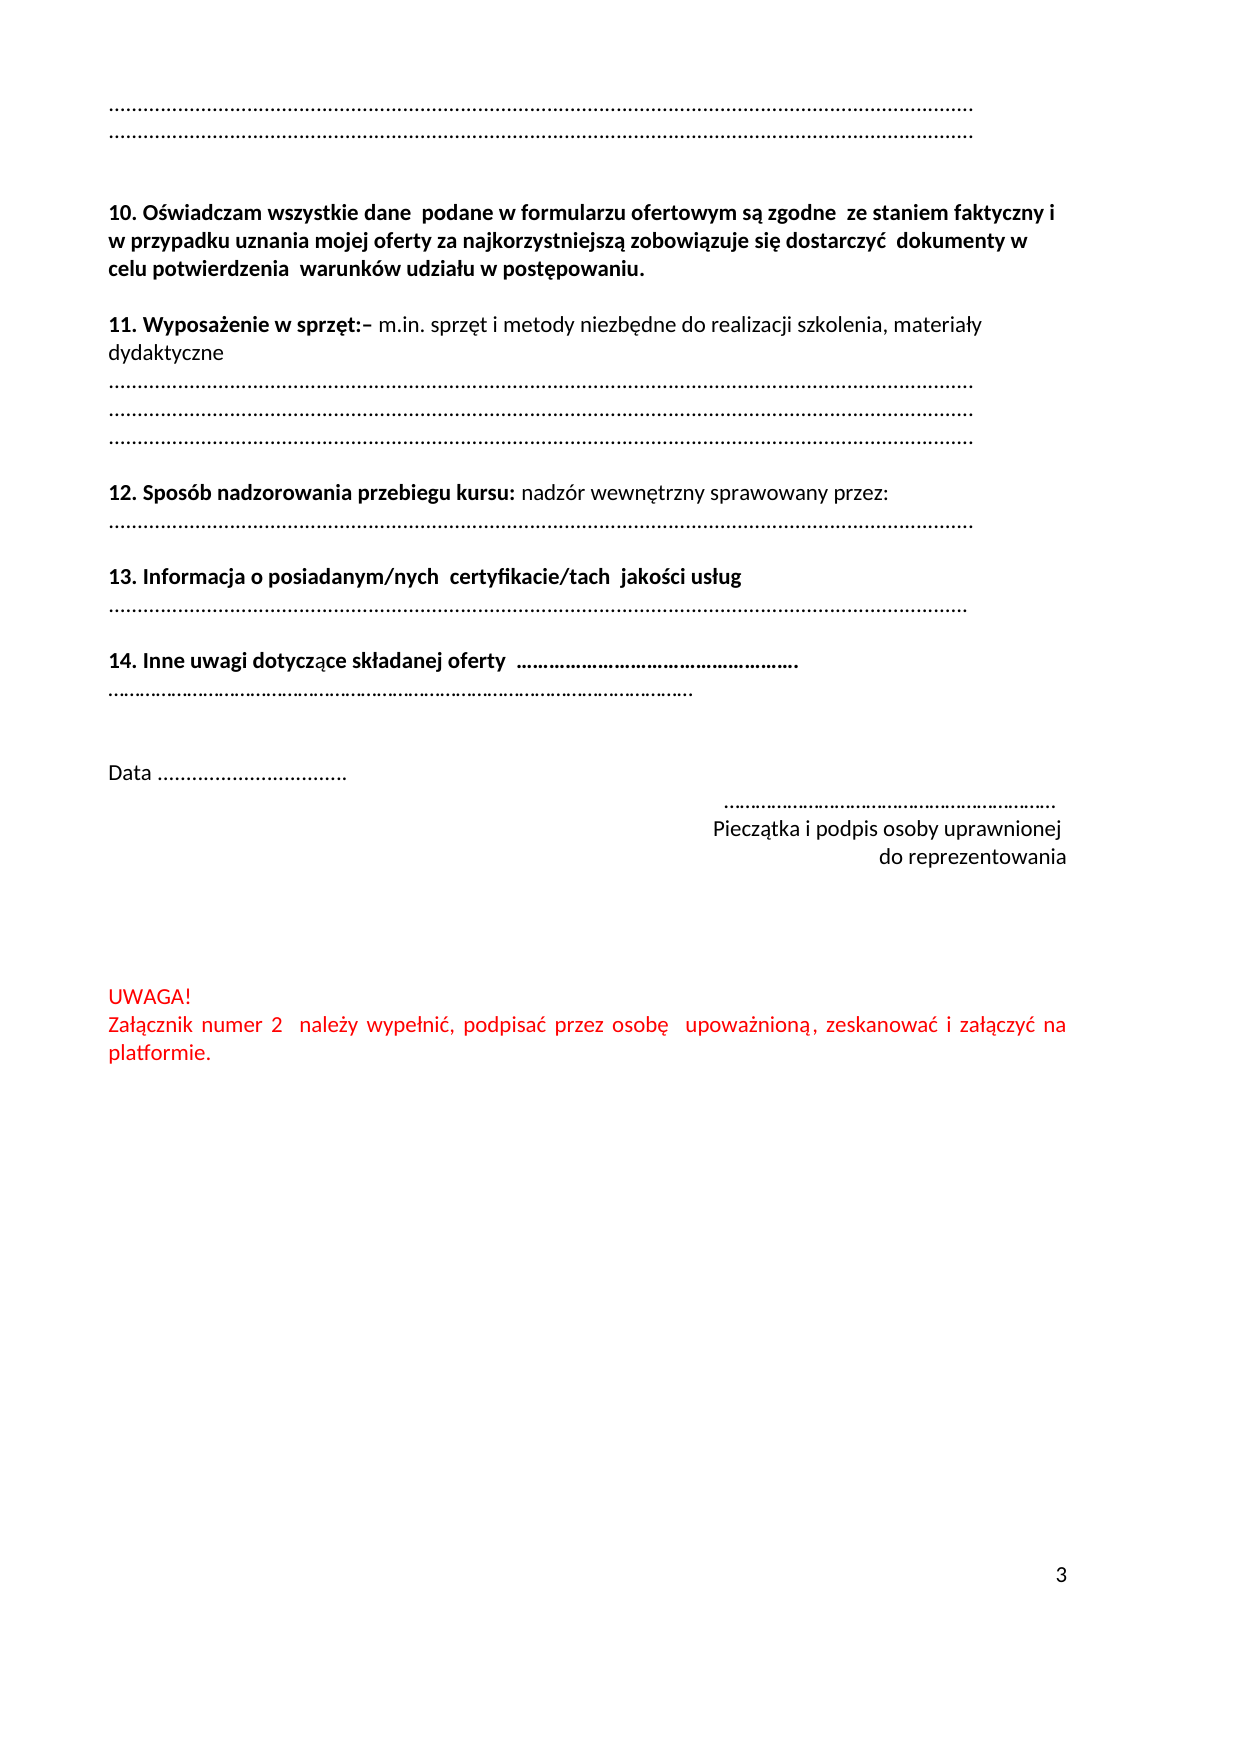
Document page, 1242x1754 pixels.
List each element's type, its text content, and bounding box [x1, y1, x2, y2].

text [108, 89, 1067, 117]
text 13. Informacja o posiadanym/nych certyfikacie/tach jakości usług ..................................................................................................................................................... [108, 562, 1067, 618]
text 12. Sposób nadzorowania przebiegu kursu: nadzór wewnętrzny sprawowany przez: [108, 478, 1067, 506]
text 10. Oświadczam wszystkie dane podane w formularzu ofertowym są zgodne ze staniem faktyczny i w przypadku uznania mojej oferty za najkorzystniejszą zobowiązuje się dostarczyć dokumenty w celu potwierdzenia warunków udziału w postępowaniu. [108, 198, 1067, 282]
text Załącznik numer 2 należy wypełnić, podpisać przez osobę upoważnioną, zeskanować i załączyć na platformie. [108, 1010, 1067, 1066]
text Pieczątka i podpis osoby uprawnionej do reprezentowania [108, 814, 1067, 870]
text UWAGA! [108, 982, 1067, 1010]
text ……………………………………………………… [624, 786, 1067, 814]
text 11. Wyposażenie w sprzęt:– m.in. sprzęt i metody niezbędne do realizacji szkolenia, materiały dydaktyczne [108, 310, 1067, 366]
text Data ................................. [108, 758, 1067, 786]
text 14. Inne uwagi dotyczące składanej oferty …………………………………………….………………………………………………………………………………………………… [108, 646, 1067, 702]
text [108, 117, 1067, 145]
